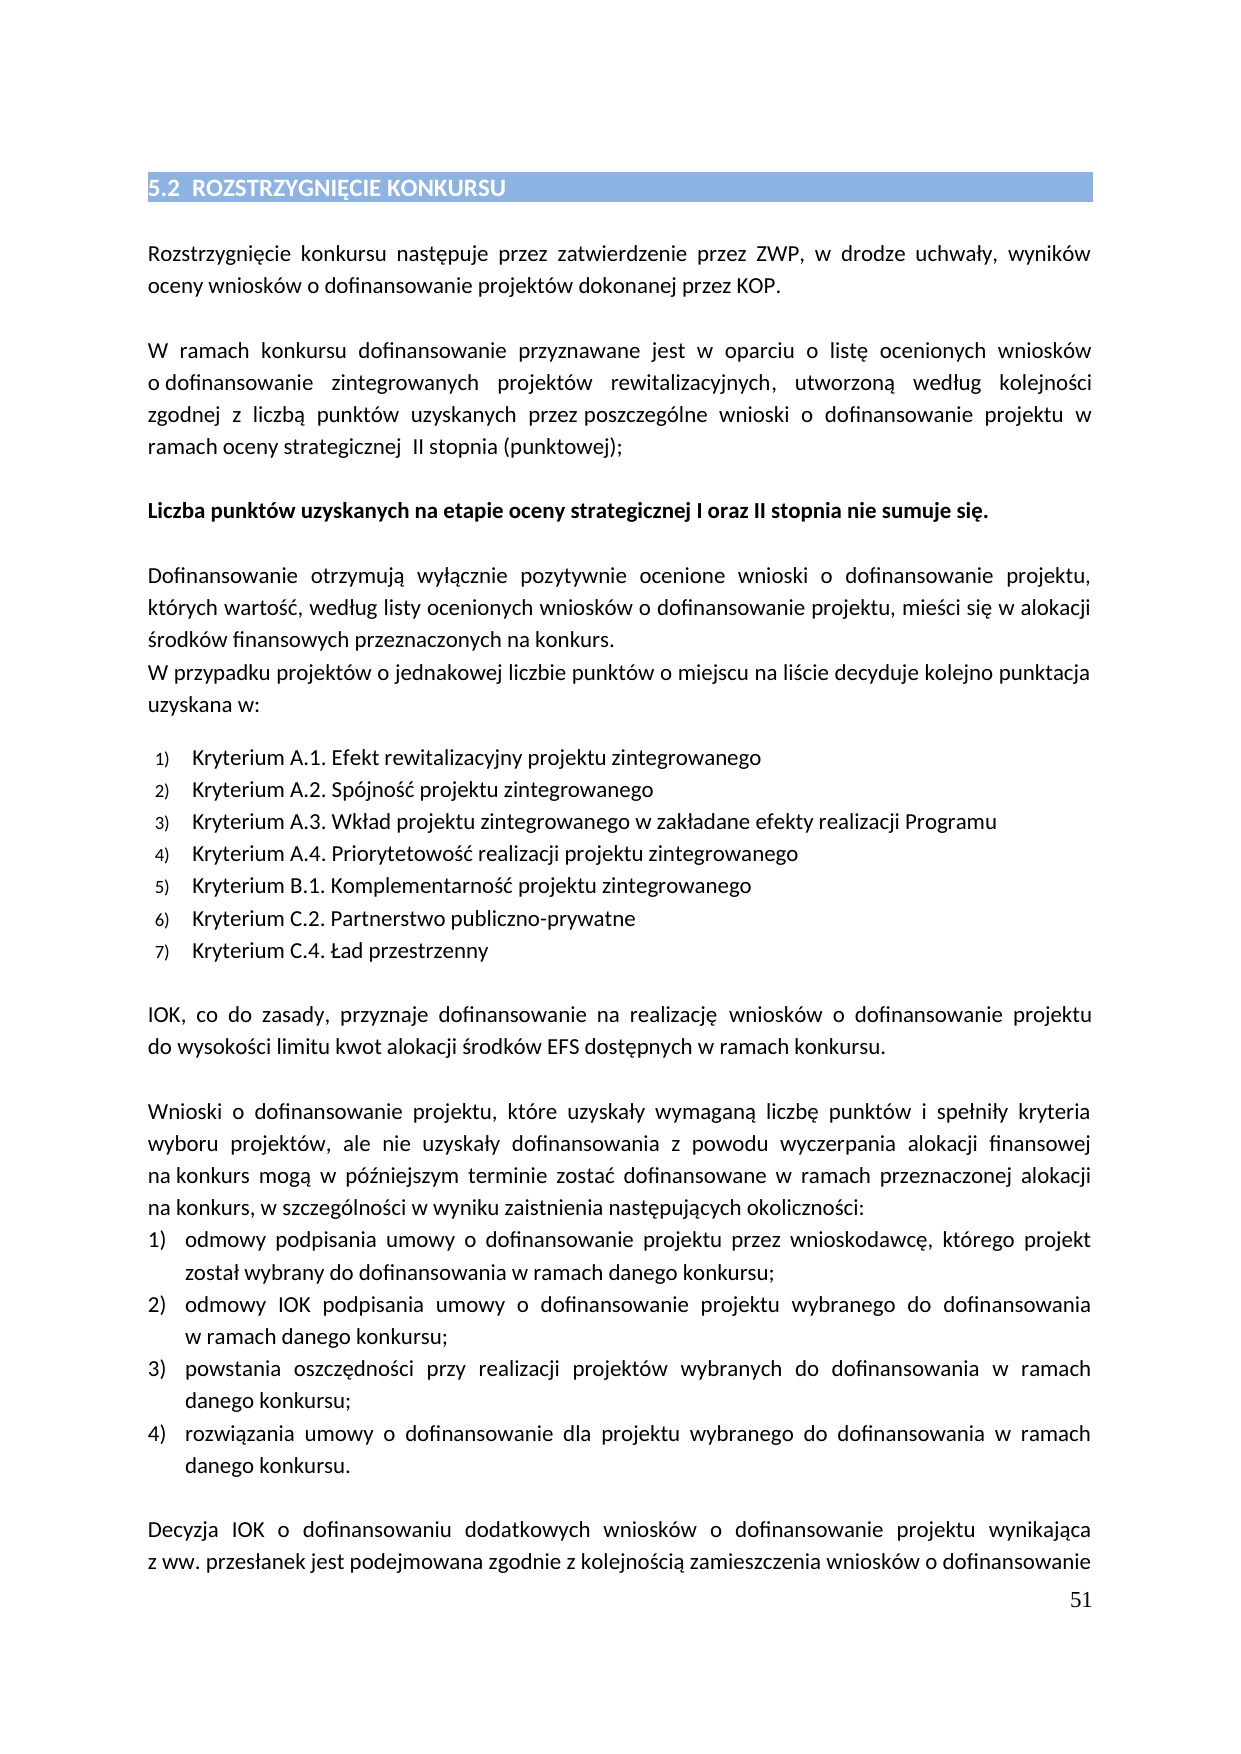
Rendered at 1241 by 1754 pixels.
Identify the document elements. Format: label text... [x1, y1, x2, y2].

list odmowy IOK podpisania umowy o dofinansowanie projektu wybranego do dofinansowania w ramach danego konkursu; [148, 1290, 1093, 1350]
text Wnioski o dofinansowanie projektu, które uzyskały wymaganą liczbę punktów i spełniły kryteria wyboru projektów, ale nie uzyskały dofinansowania z powodu wyczerpania alokacji finansowej na konkurs mogą w późniejszym terminie zostać dofinansowane w ramach przeznaczonej alokacji na konkurs, w szczególności w wyniku zaistnienia następujących okoliczności: [148, 1097, 1093, 1221]
text Dofinansowanie otrzymują wyłącznie pozytywnie ocenione wnioski o dofinansowanie projektu, których wartość, według listy ocenionych wniosków o dofinansowanie projektu, mieści się w alokacji środków finansowych przeznaczonych na konkurs. [148, 561, 1093, 653]
list Kryterium B.1. Komplementarność projektu zintegrowanego [154, 872, 1093, 899]
list rozwiązania umowy o dofinansowanie dla projektu wybranego do dofinansowania w ramach danego konkursu. [148, 1419, 1093, 1479]
list Kryterium A.4. Priorytetowość realizacji projektu zintegrowanego [154, 839, 1093, 867]
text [148, 1515, 1093, 1576]
list powstania oszczędności przy realizacji projektów wybranych do dofinansowania w ramach danego konkursu; [148, 1354, 1093, 1414]
list Kryterium A.1. Efekt rewitalizacyjny projektu zintegrowanego [154, 743, 1093, 771]
list Kryterium C.4. Ład przestrzenny [154, 936, 1093, 964]
list odmowy podpisania umowy o dofinansowanie projektu przez wnioskodawcę, którego projekt został wybrany do dofinansowania w ramach danego konkursu; [148, 1226, 1093, 1286]
text Rozstrzygnięcie konkursu następuje przez zatwierdzenie przez ZWP, w drodze uchwały, wyników oceny wniosków o dofinansowanie projektów dokonanej przez KOP. [148, 239, 1093, 299]
text Liczba punktów uzyskanych na etapie oceny strategicznej I oraz II stopnia nie sumuje się. [148, 497, 1093, 525]
list Kryterium C.2. Partnerstwo publiczno-prywatne [154, 904, 1093, 932]
text W przypadku projektów o jednakowej liczbie punktów o miejscu na liście decyduje kolejno punktacja uzyskana w: [148, 658, 1093, 718]
list Kryterium A.3. Wkład projektu zintegrowanego w zakładane efekty realizacji Programu [154, 807, 1093, 835]
list ROZSTRZYGNIĘCIE KONKURSU [148, 172, 1093, 202]
list Kryterium A.2. Spójność projektu zintegrowanego [154, 775, 1093, 803]
text W ramach konkursu dofinansowanie przyznawane jest w oparciu o listę ocenionych wniosków o dofinansowanie zintegrowanych projektów rewitalizacyjnych, utworzoną według kolejności zgodnej z liczbą punktów uzyskanych przez poszczególne wnioski o dofinansowanie projektu w ramach oceny strategicznej II stopnia (punktowej); [148, 336, 1093, 460]
text IOK, co do zasady, przyznaje dofinansowanie na realizację wniosków o dofinansowanie projektu do wysokości limitu kwot alokacji środków EFS dostępnych w ramach konkursu. [148, 1000, 1093, 1061]
